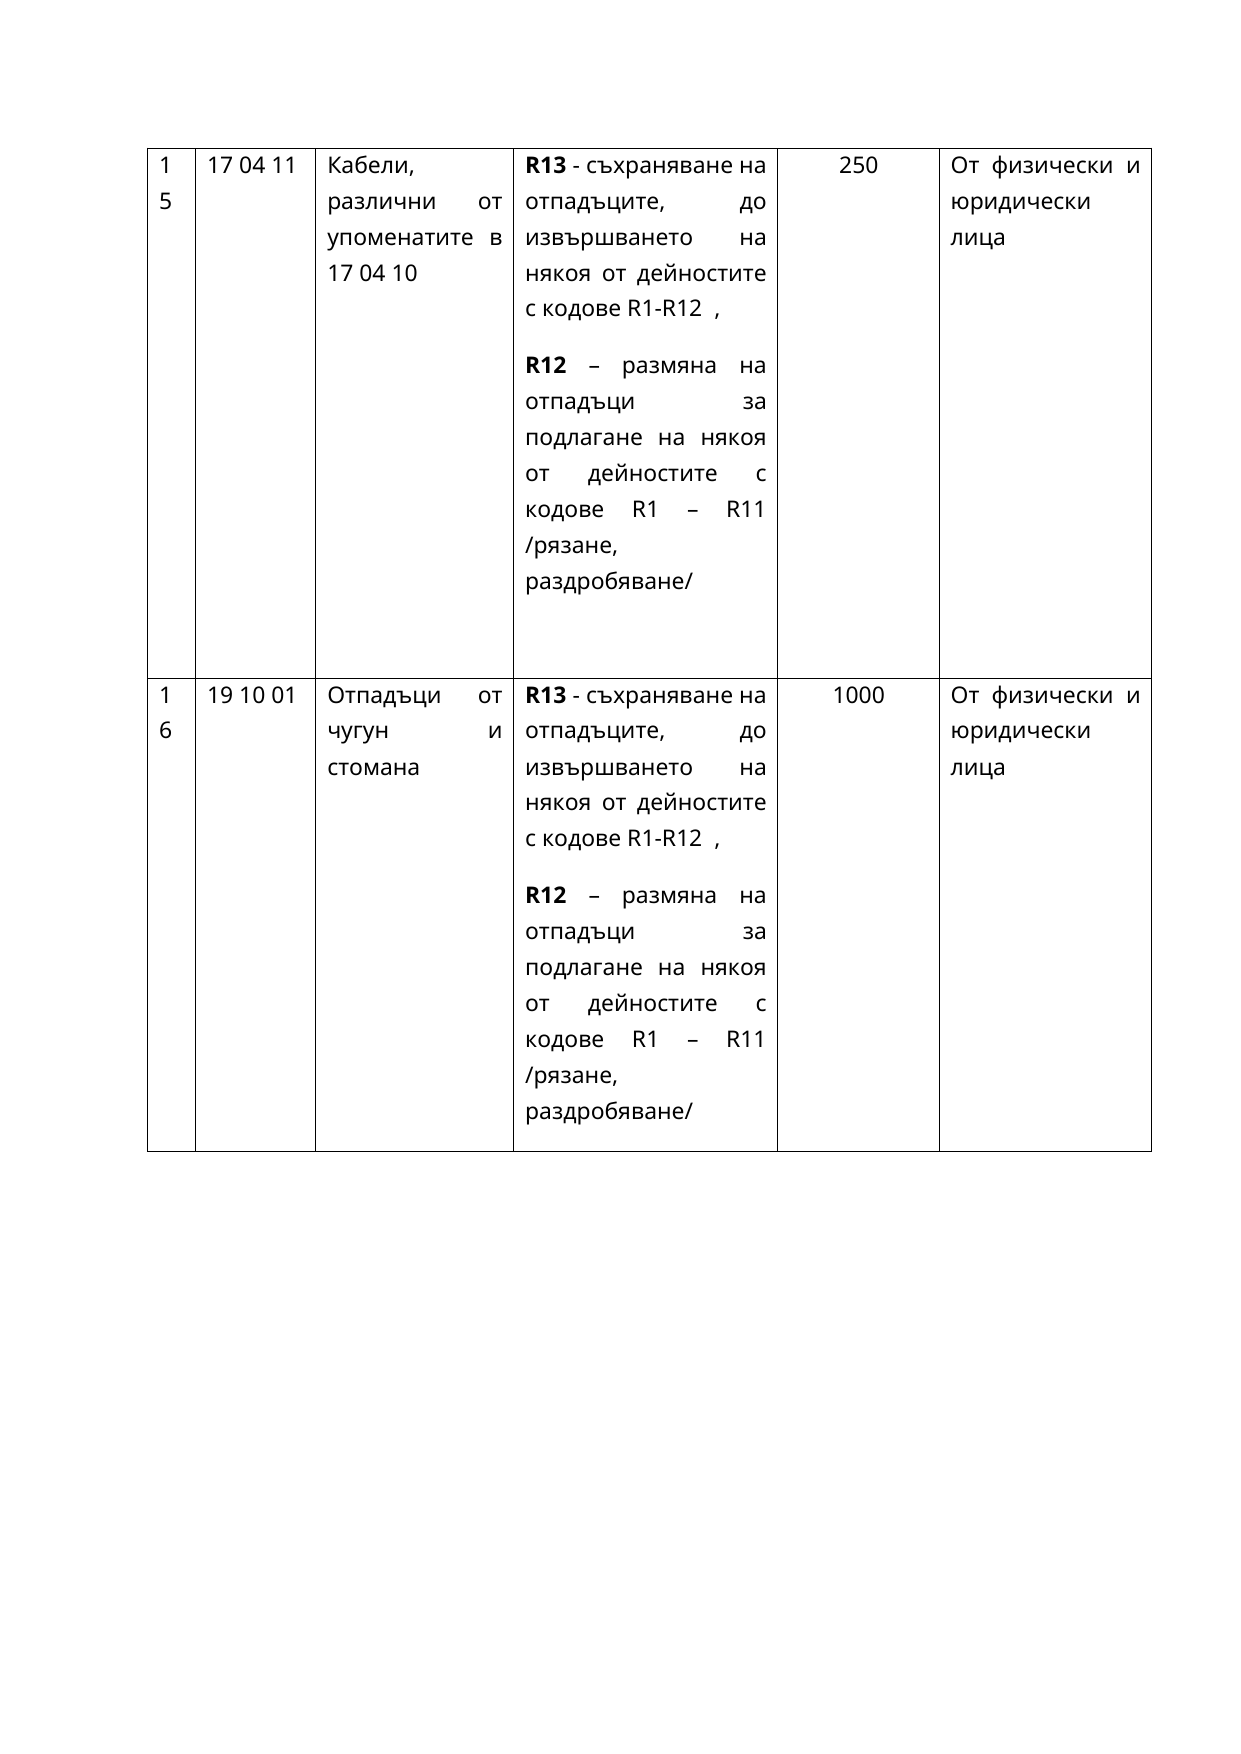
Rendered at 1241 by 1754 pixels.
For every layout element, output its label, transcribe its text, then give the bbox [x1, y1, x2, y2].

table_cell 15 [148, 149, 195, 677]
table_cell От физически и юридически лица [940, 679, 1151, 1151]
table_cell Отпадъци от чугун и стомана [316, 679, 513, 1151]
table_cell 250 [778, 149, 939, 677]
table_cell R13 - съхраняване на отпадъците, до извършването на някоя от дейностите с кодове R1-R12 , R12 – размяна на отпадъци за подлагане на някоя от дейностите с кодове R1 – R11 /рязане, раздробяване/ [514, 149, 777, 677]
table_cell 1000 [778, 679, 939, 1151]
table_cell 16 [148, 679, 195, 1151]
table_cell R13 - съхраняване на отпадъците, до извършването на някоя от дейностите с кодове R1-R12 , R12 – размяна на отпадъци за подлагане на някоя от дейностите с кодове R1 – R11 /рязане, раздробяване/ [514, 679, 777, 1151]
table_cell От физически и юридически лица [940, 149, 1151, 677]
table_cell 17 04 11 [196, 149, 315, 677]
table_cell 19 10 01 [196, 679, 315, 1151]
table_cell Кабели, различни от упоменатите в 17 04 10 [316, 149, 513, 677]
